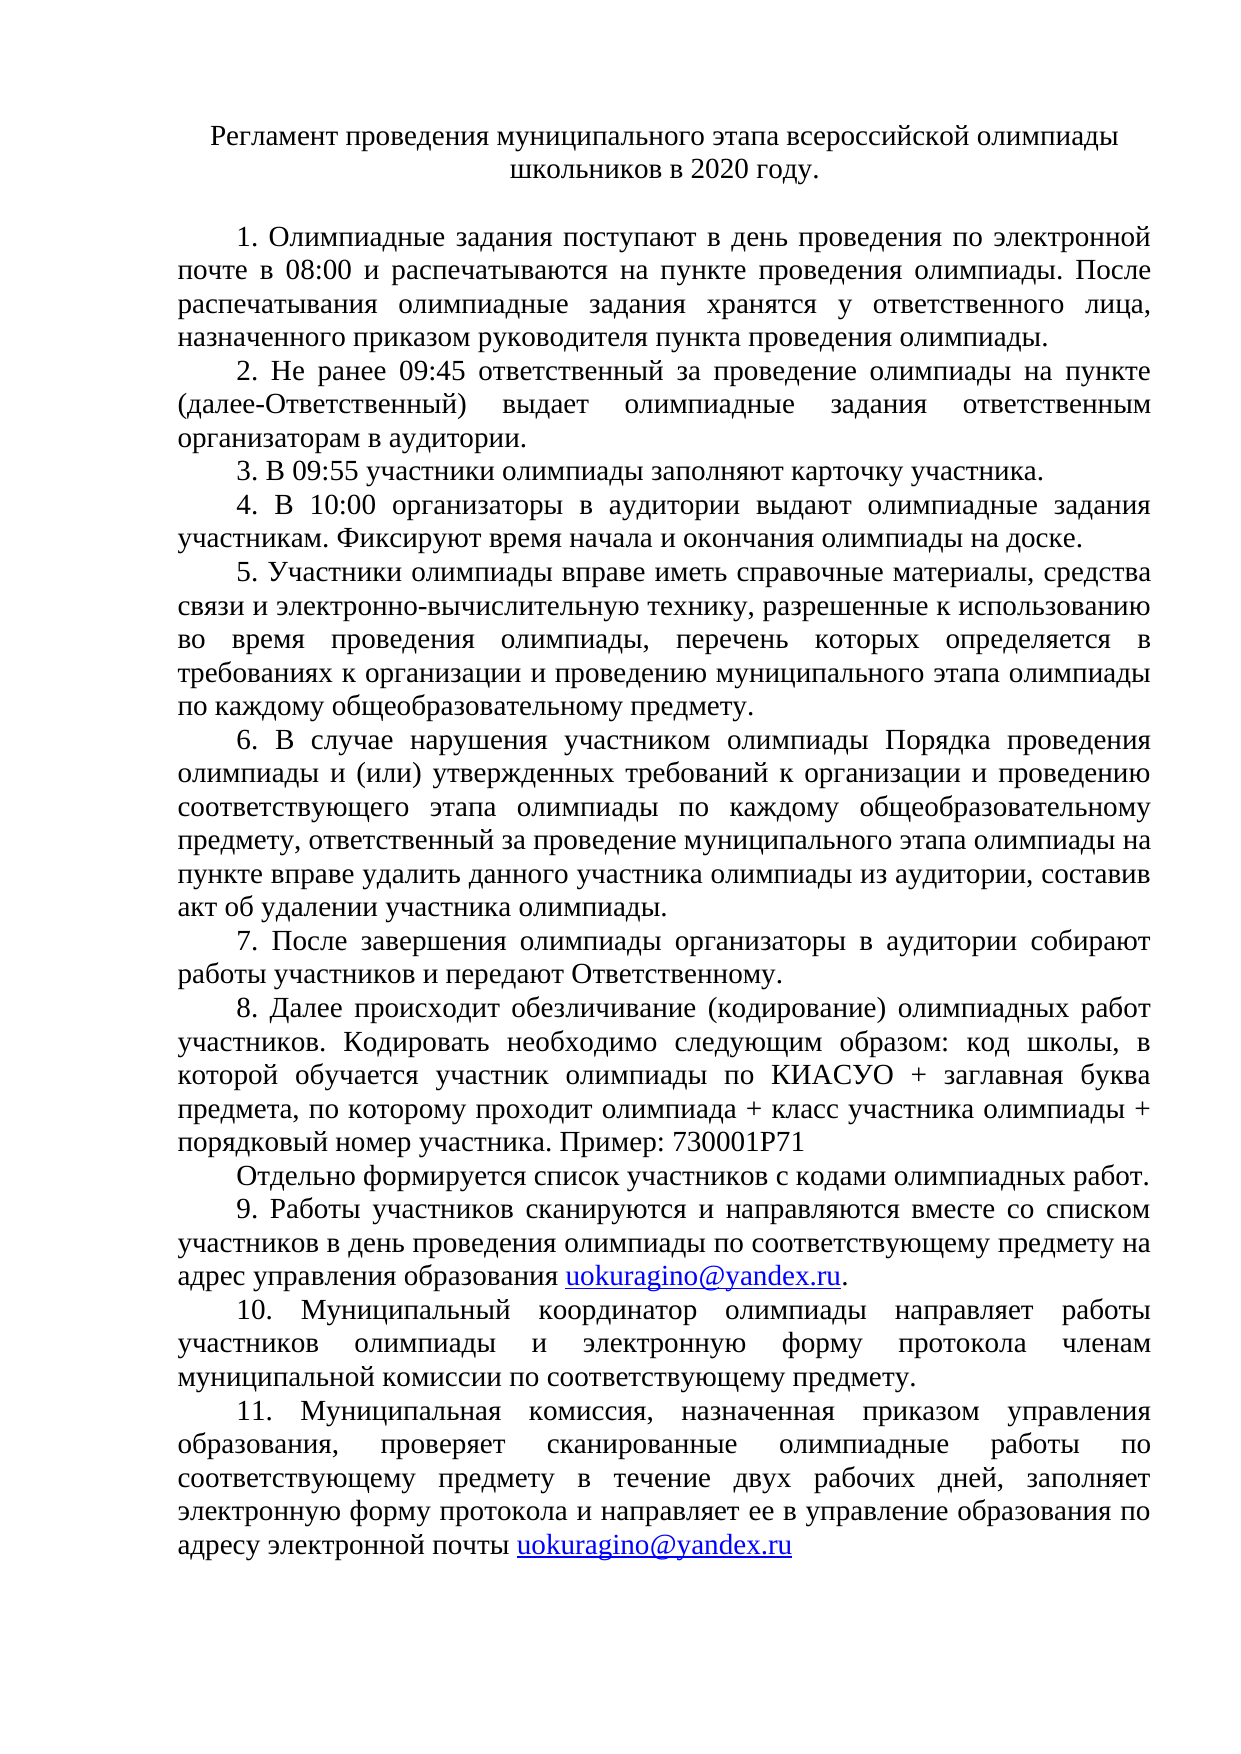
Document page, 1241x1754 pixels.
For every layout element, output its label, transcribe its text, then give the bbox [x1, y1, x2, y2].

text 11. Муниципальная комиссия, назначенная приказом управления образования, проверяет сканированные олимпиадные работы по соответствующему предмету в течение двух рабочих дней, заполняет электронную форму протокола и направляет ее в управление образования по адресу электронной почты uokuragino@yandex.ru [177, 1393, 1152, 1560]
text Отдельно формируется список участников с кодами олимпиадных работ. [177, 1158, 1152, 1191]
text 8. Далее происходит обезличивание (кодирование) олимпиадных работ участников. Кодировать необходимо следующим образом: код школы, в которой обучается участник олимпиады по КИАСУО + заглавная буква предмета, по которому проходит олимпиада + класс участника олимпиады + порядковый номер участника. Пример: 730001Р71 [177, 990, 1152, 1158]
text 4. В 10:00 организаторы в аудитории выдают олимпиадные задания участникам. Фиксируют время начала и окончания олимпиады на доске. [177, 487, 1152, 554]
text 9. Работы участников сканируются и направляются вместе со списком участников в день проведения олимпиады по соответствующему предмету на адрес управления образования uokuragino@yandex.ru. [177, 1191, 1152, 1292]
text 2. Не ранее 09:45 ответственный за проведение олимпиады на пункте (далее-Ответственный) выдает олимпиадные задания ответственным организаторам в аудитории. [177, 353, 1152, 453]
text 3. В 09:55 участники олимпиады заполняют карточку участника. [177, 453, 1152, 487]
text 6. В случае нарушения участником олимпиады Порядка проведения олимпиады и (или) утвержденных требований к организации и проведению соответствующего этапа олимпиады по каждому общеобразовательному предмету, ответственный за проведение муниципального этапа олимпиады на пункте вправе удалить данного участника олимпиады из аудитории, составив акт об удалении участника олимпиады. [177, 722, 1152, 923]
text 7. После завершения олимпиады организаторы в аудитории собирают работы участников и передают Ответственному. [177, 923, 1152, 990]
text 5. Участники олимпиады вправе иметь справочные материалы, средства связи и электронно-вычислительную технику, разрешенные к использованию во время проведения олимпиады, перечень которых определяется в требованиях к организации и проведению муниципального этапа олимпиады по каждому общеобразовательному предмету. [177, 554, 1152, 722]
text 10. Муниципальный координатор олимпиады направляет работы участников олимпиады и электронную форму протокола членам муниципальной комиссии по соответствующему предмету. [177, 1292, 1152, 1393]
text Регламент проведения муниципального этапа всероссийской олимпиады школьников в 2020 году. [177, 118, 1152, 185]
text 1. Олимпиадные задания поступают в день проведения по электронной почте в 08:00 и распечатываются на пункте проведения олимпиады. После распечатывания олимпиадные задания хранятся у ответственного лица, назначенного приказом руководителя пункта проведения олимпиады. [177, 219, 1152, 353]
